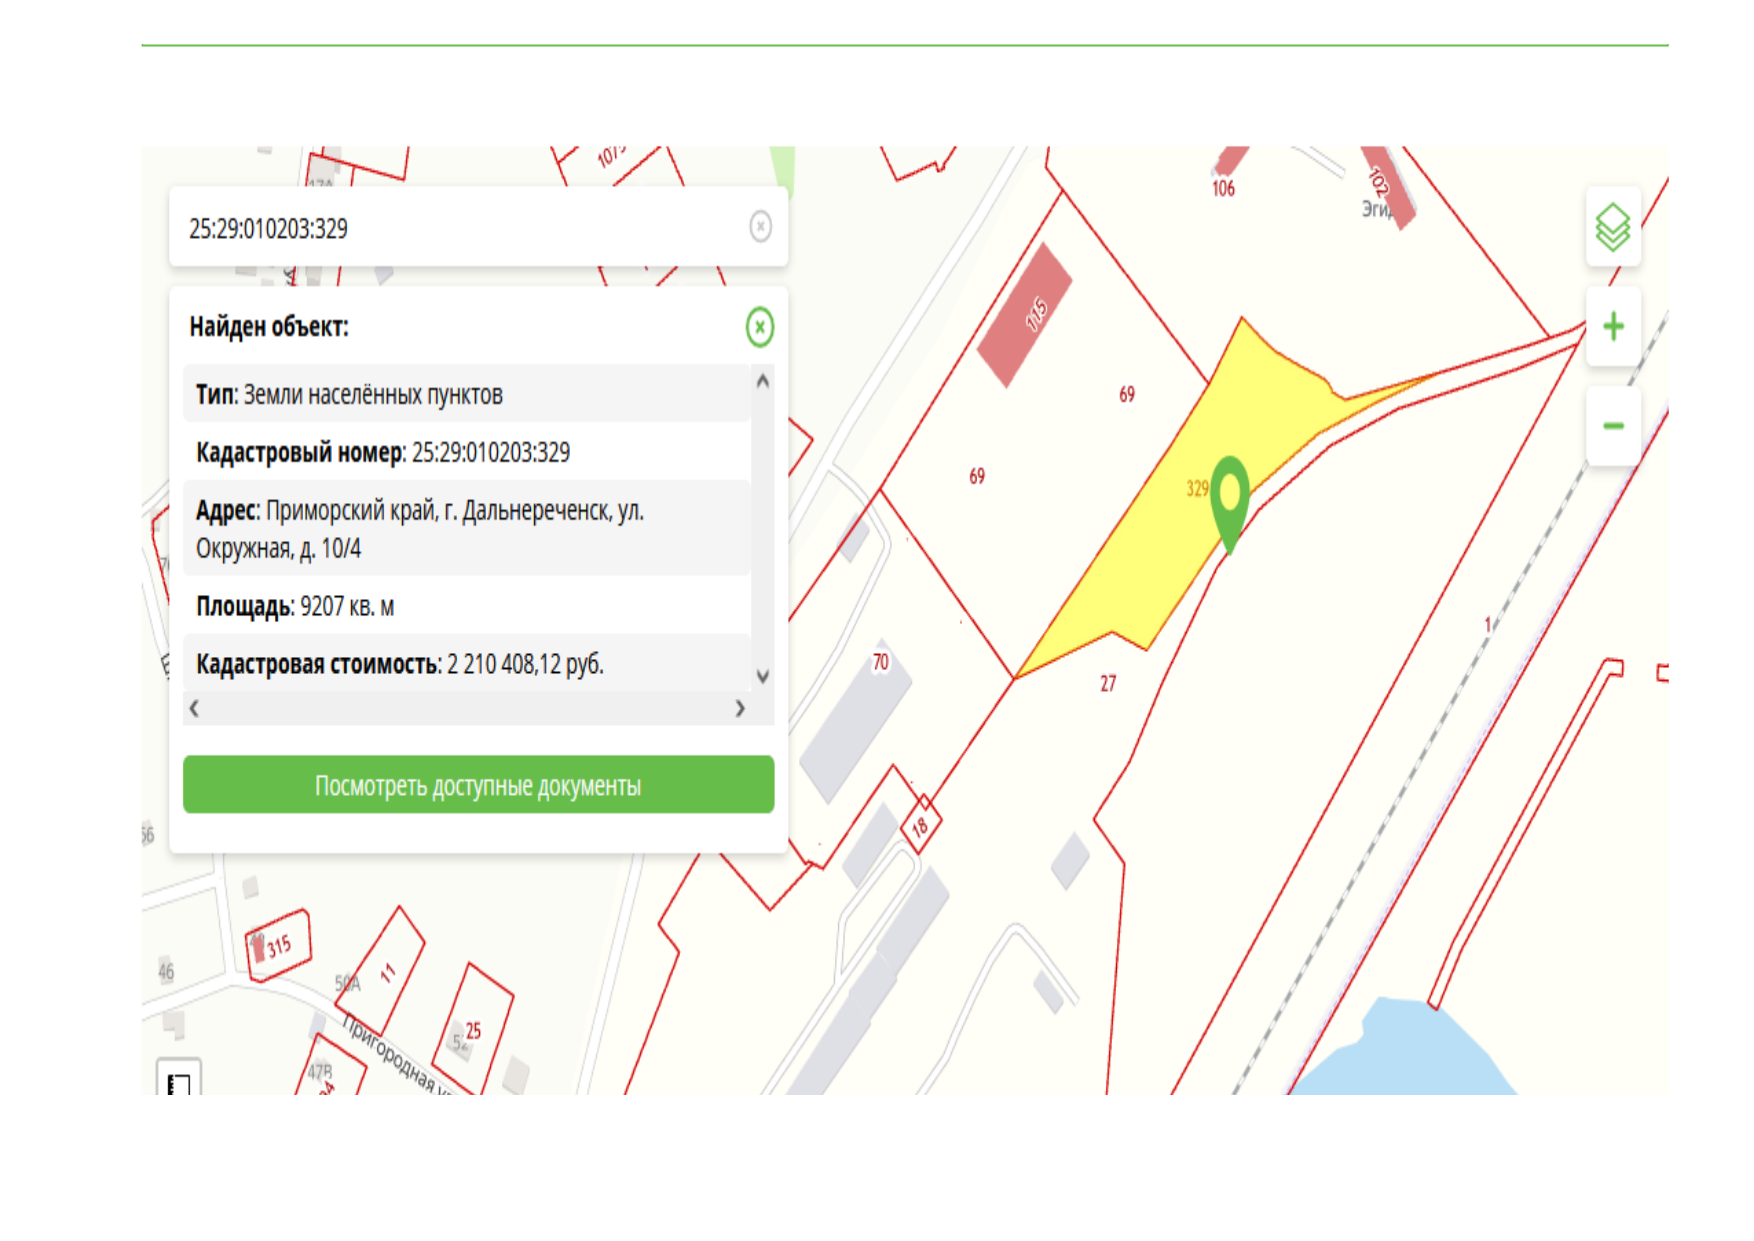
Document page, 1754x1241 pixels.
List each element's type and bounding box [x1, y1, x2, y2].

picture [118, 44, 1688, 1095]
